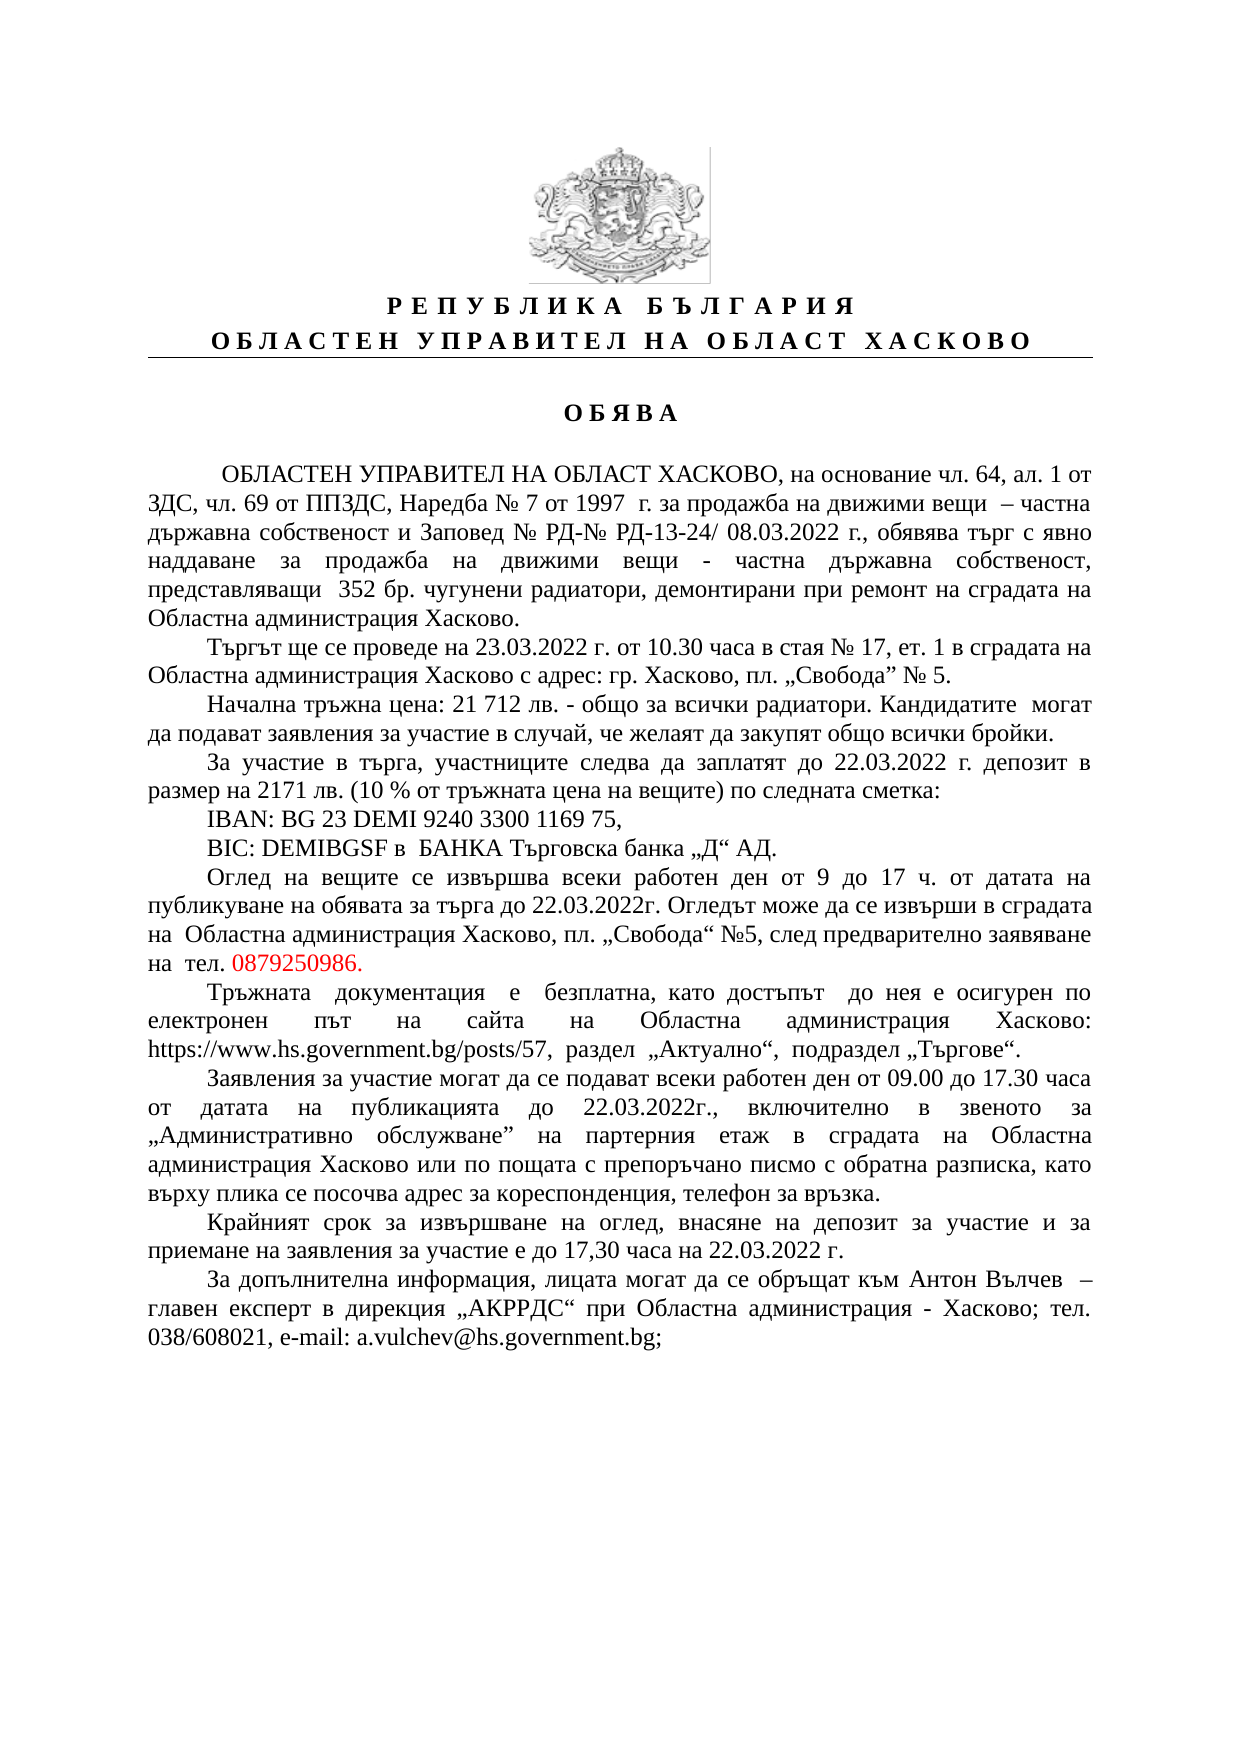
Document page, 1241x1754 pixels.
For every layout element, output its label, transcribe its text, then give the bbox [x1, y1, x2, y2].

text BIC: DEMIBGSF в БАНКА Търговска банка „Д“ АД. [148, 833, 1093, 862]
text За допълнителна информация, лицата могат да се обръщат към Антон Вълчев – главен експерт в дирекция „АКРРДС“ при Областна администрация - Хасково; тел. 038/608021, e-mail: a.vulchev@hs.government.bg; [148, 1264, 1093, 1351]
text Р е п у б л и к а б ъ л г а р и я [148, 291, 1093, 320]
text О Б Я В А [148, 398, 1093, 426]
text Тръжната документация е безплатна, като достъпът до нея е осигурен по електронен път на сайта на Областна администрация Хасково: https://www.hs.government.bg/posts/57, раздел „Актуално“, подраздел „Търгове“. [148, 977, 1093, 1063]
text Заявления за участие могат да се подават всеки работен ден от 09.00 до 17.30 часа от датата на публикацията до 22.03.2022г., включително в звеното за „Административно обслужване” на партерния етаж в сградата на Областна администрация Хасково или по пощата с препоръчано писмо с обратна разписка, като върху плика се посочва адрес за кореспонденция, телефон за връзка. [148, 1063, 1093, 1207]
picture [528, 147, 712, 285]
text За участие в търга, участниците следва да заплатят до 22.03.2022 г. депозит в размер на 2171 лв. (10 % от тръжната цена на вещите) по следната сметка: [148, 747, 1093, 804]
text Крайният срок за извършване на оглед, внасяне на депозит за участие и за приемане на заявления за участие е до 17,30 часа на 22.03.2022 г. [148, 1207, 1093, 1264]
text Начална тръжна цена: 21 712 лв. - общо за всички радиатори. Кандидатите могат да подават заявления за участие в случай, че желаят да закупят общо всички бройки. [148, 689, 1093, 747]
text ОБЛАСТЕН УПРАВИТЕЛ НА ОБЛАСТ ХАСКОВО [148, 326, 1093, 357]
text IBAN: BG 23 DEMI 9240 3300 1169 75, [148, 804, 1093, 833]
text Търгът ще се проведе на 23.03.2022 г. от 10.30 часа в стая № 17, ет. 1 в сградата на Областна администрация Хасково с адрес: гр. Хасково, пл. „Свобода” № 5. [148, 632, 1093, 689]
text Оглед на вещите се извършва всеки работен ден от 9 до 17 ч. от датата на публикуване на обявата за търга до 22.03.2022г. Огледът може да се извърши в сградата на Областна администрация Хасково, пл. „Свобода“ №5, след предварително заявяване на тел. 0879250986. [148, 862, 1093, 977]
text ОБЛАСТЕН УПРАВИТЕЛ НА ОБЛАСТ ХАСКОВО, на основание чл. 64, ал. 1 от ЗДС, чл. 69 от ППЗДС, Наредба № 7 от 1997 г. за продажба на движими вещи – частна държавна собственост и Заповед № РД-№ РД-13-24/ 08.03.2022 г., обявява търг с явно наддаване за продажба на движими вещи - частна държавна собственост, представляващи 352 бр. чугунени радиатори, демонтирани при ремонт на сградата на Областна администрация Хасково. [148, 459, 1093, 632]
